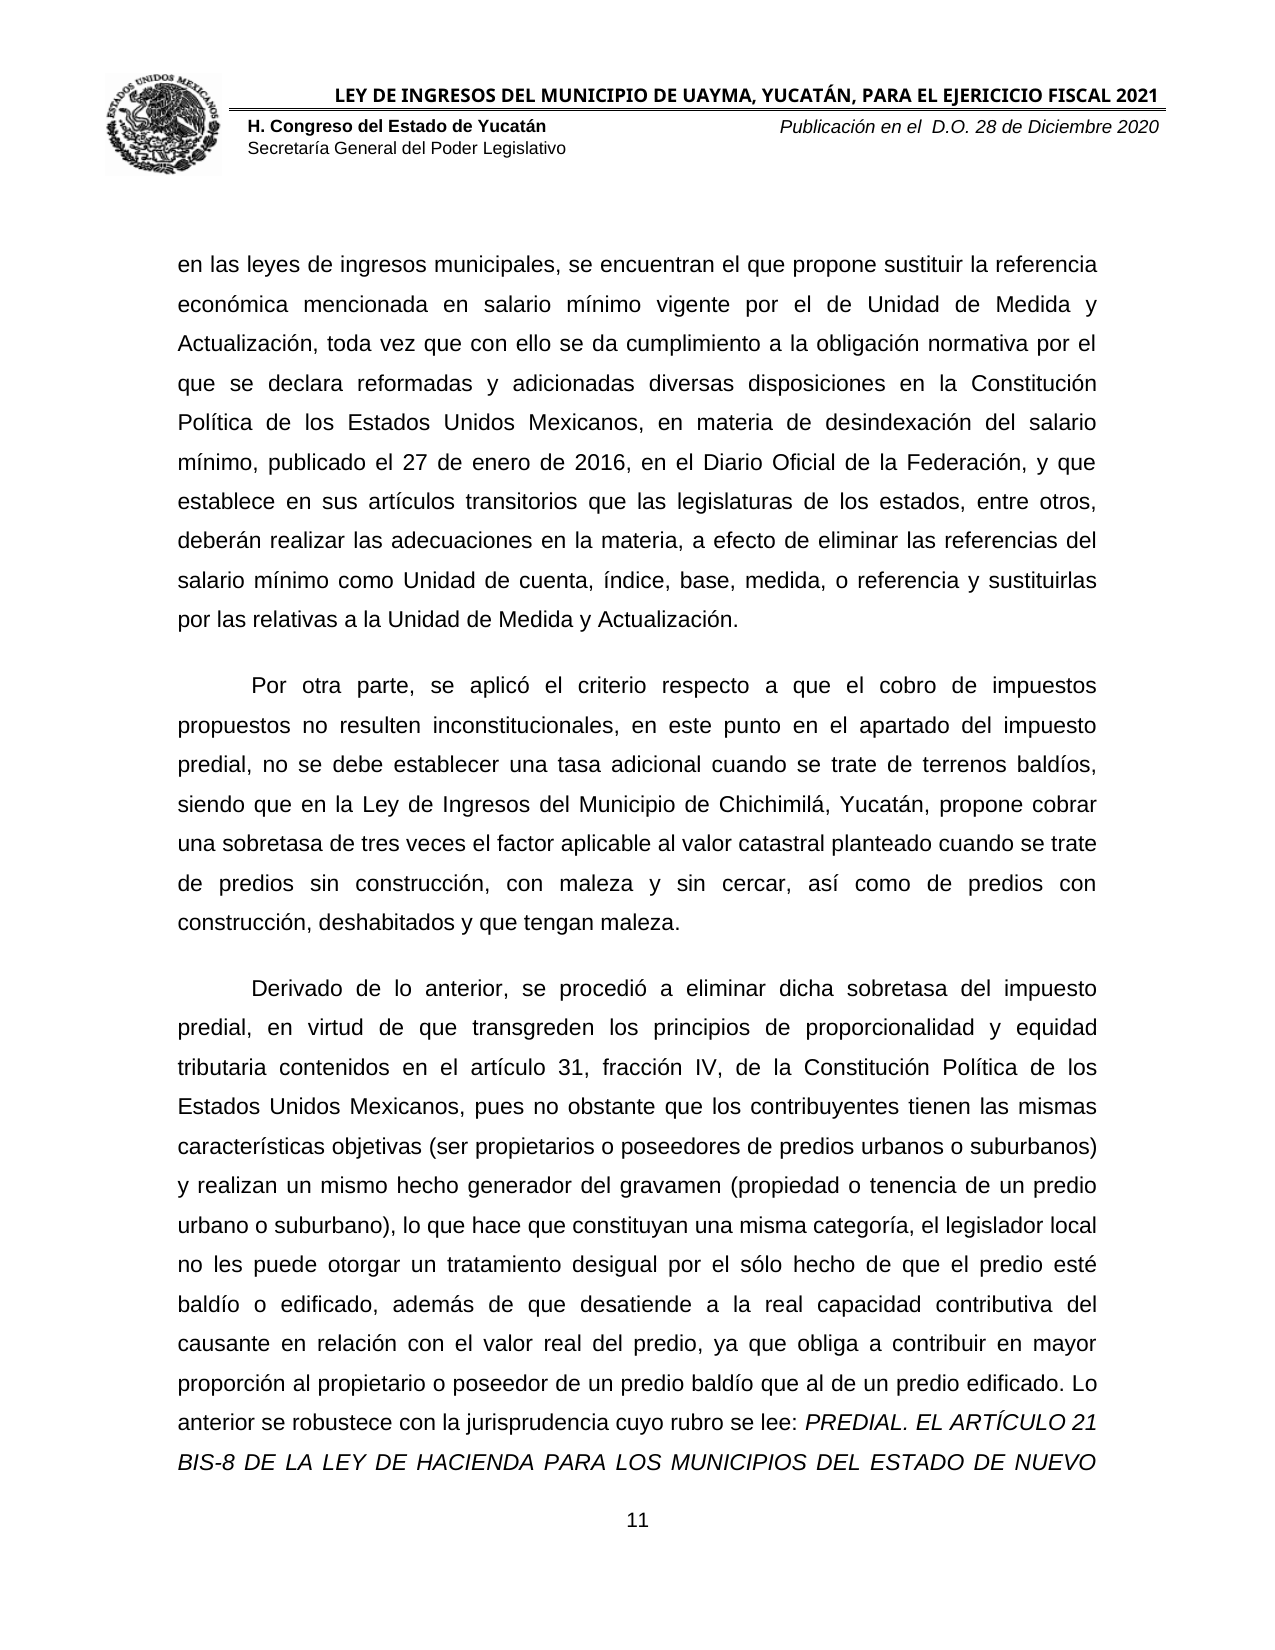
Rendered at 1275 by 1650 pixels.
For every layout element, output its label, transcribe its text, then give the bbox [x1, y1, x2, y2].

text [177, 251, 1098, 633]
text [177, 975, 1098, 1475]
text Por otra parte, se aplicó el criterio respecto a que el cobro de impuestos propuestos no resulten inconstitucionales, en este punto en el apartado del impuesto predial, no se debe establecer una tasa adicional cuando se trate de terrenos baldíos, siendo que en la Ley de Ingresos del Municipio de Chichimilá, Yucatán, propone cobrar una sobretasa de tres veces el factor aplicable al valor catastral planteado cuando se trate de predios sin construcción, con maleza y sin cercar, así como de predios con construcción, deshabitados y que tengan maleza. [177, 672, 1098, 935]
